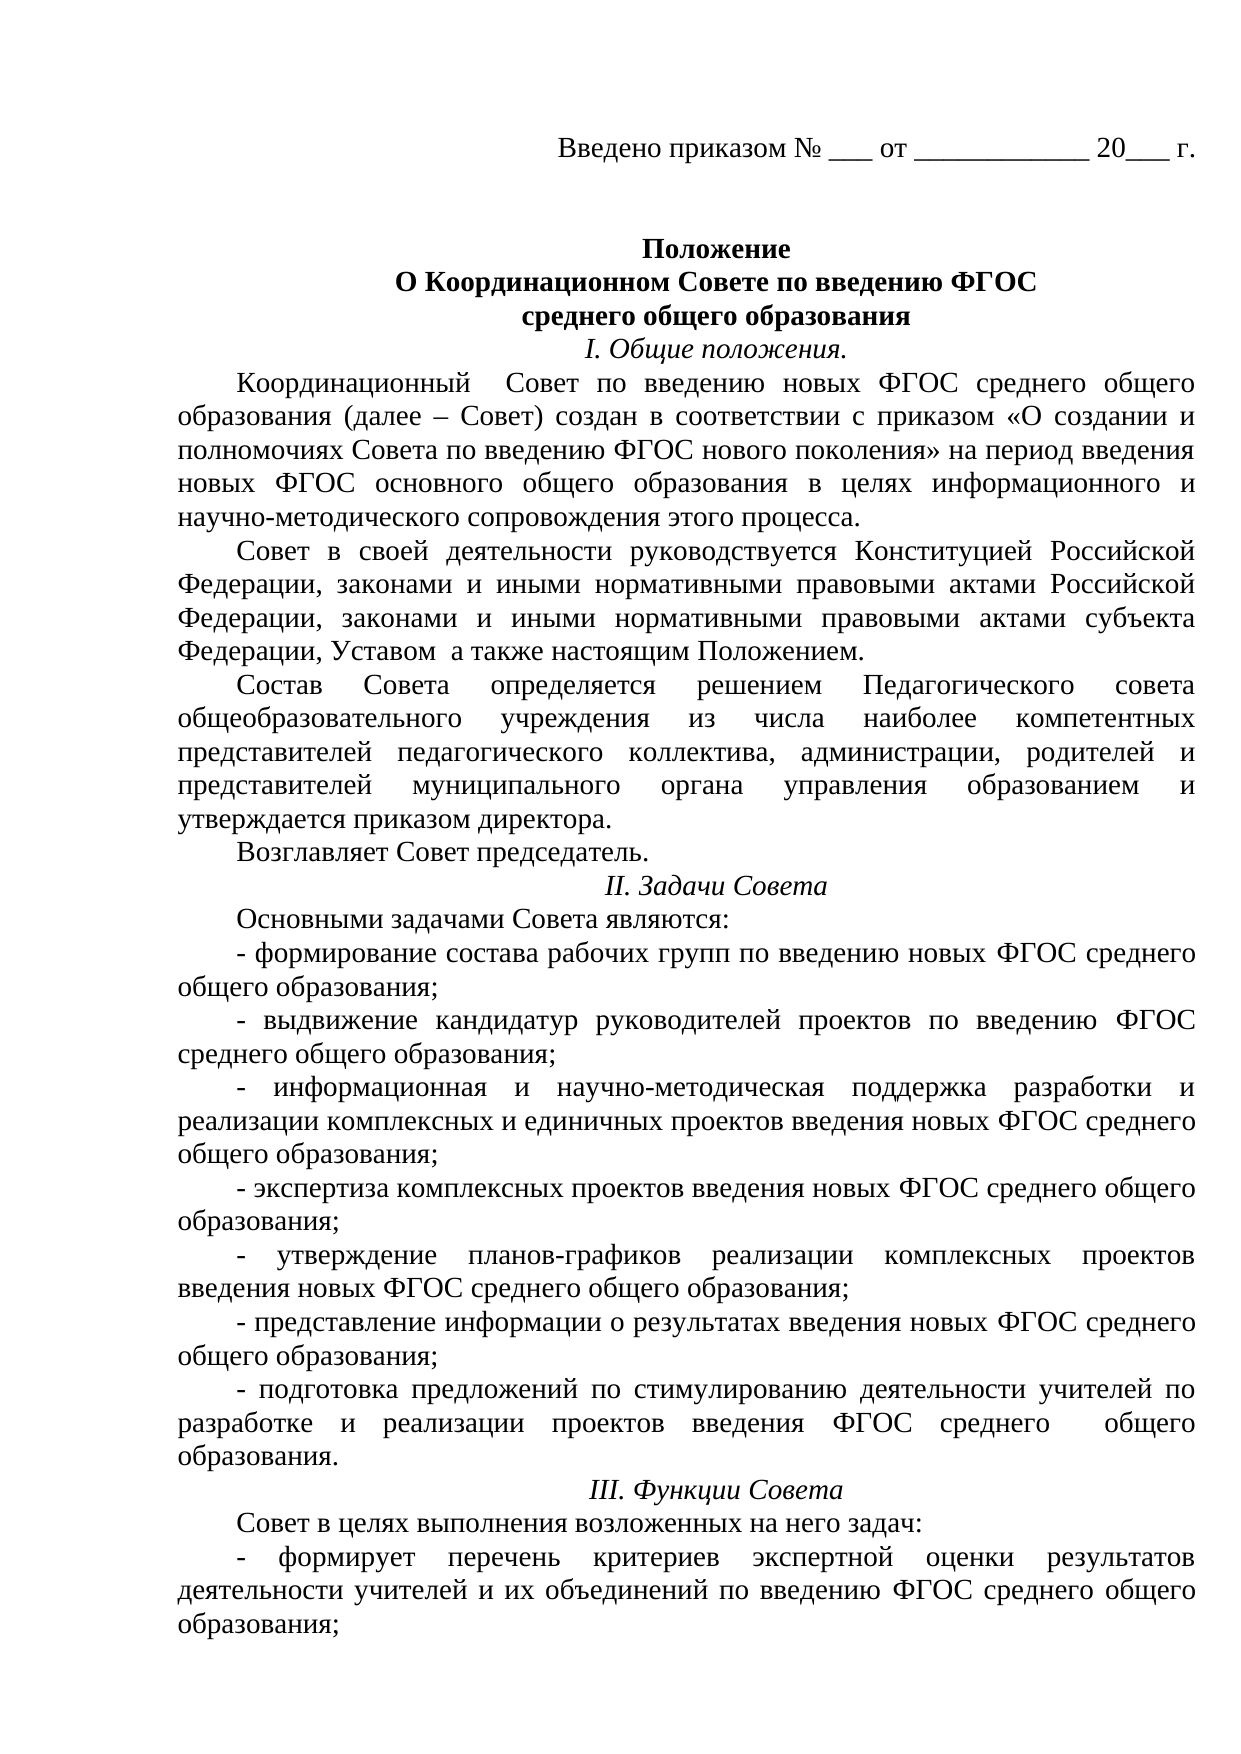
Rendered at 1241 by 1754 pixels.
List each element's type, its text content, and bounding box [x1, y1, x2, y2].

text Введено приказом № ___ от ____________ 20___ г. [177, 130, 1196, 164]
text - выдвижение кандидатур руководителей проектов по введению ФГОС среднего общего образования; [177, 1002, 1196, 1069]
text Основными задачами Совета являются: [177, 902, 1196, 935]
text - представление информации о результатах введения новых ФГОС среднего общего образования; [177, 1304, 1196, 1371]
text Совет в целях выполнения возложенных на него задач: [177, 1505, 1196, 1539]
text II. Задачи Совета [177, 868, 1196, 902]
text Совет в своей деятельности руководствуется Конституцией Российской Федерации, законами и иными нормативными правовыми актами Российской Федерации, законами и иными нормативными правовыми актами субъекта Федерации, Уставом а также настоящим Положением. [177, 533, 1196, 667]
text - экспертиза комплексных проектов введения новых ФГОС среднего общего образования; [177, 1170, 1196, 1237]
text Состав Совета определяется решением Педагогического совета общеобразовательного учреждения из числа наиболее компетентных представителей педагогического коллектива, администрации, родителей и представителей муниципального органа управления образованием и утверждается приказом директора. [177, 667, 1196, 834]
text Возглавляет Совет председатель. [177, 834, 1196, 868]
text III. Функции Совета [177, 1472, 1196, 1505]
text Координационный Совет по введению новых ФГОС среднего общего образования (далее – Совет) создан в соответствии с приказом «О создании и полномочиях Совета по введению ФГОС нового поколения» на период введения новых ФГОС основного общего образования в целях информационного и научно-методического сопровождения этого процесса. [177, 365, 1196, 533]
text - утверждение планов-графиков реализации комплексных проектов введения новых ФГОС среднего общего образования; [177, 1237, 1196, 1304]
text Положение [177, 231, 1196, 264]
text - подготовка предложений по стимулированию деятельности учителей по разработке и реализации проектов введения ФГОС среднего общего образования. [177, 1371, 1196, 1472]
text - информационная и научно-методическая поддержка разработки и реализации комплексных и единичных проектов введения новых ФГОС среднего общего образования; [177, 1069, 1196, 1170]
text - формирование состава рабочих групп по введению новых ФГОС среднего общего образования; [177, 935, 1196, 1002]
text - формирует перечень критериев экспертной оценки результатов деятельности учителей и их объединений по введению ФГОС среднего общего образования; [177, 1539, 1196, 1639]
text среднего общего образования [177, 298, 1196, 331]
text О Координационном Совете по введению ФГОС [177, 264, 1196, 298]
text I. Общие положения. [177, 331, 1196, 365]
